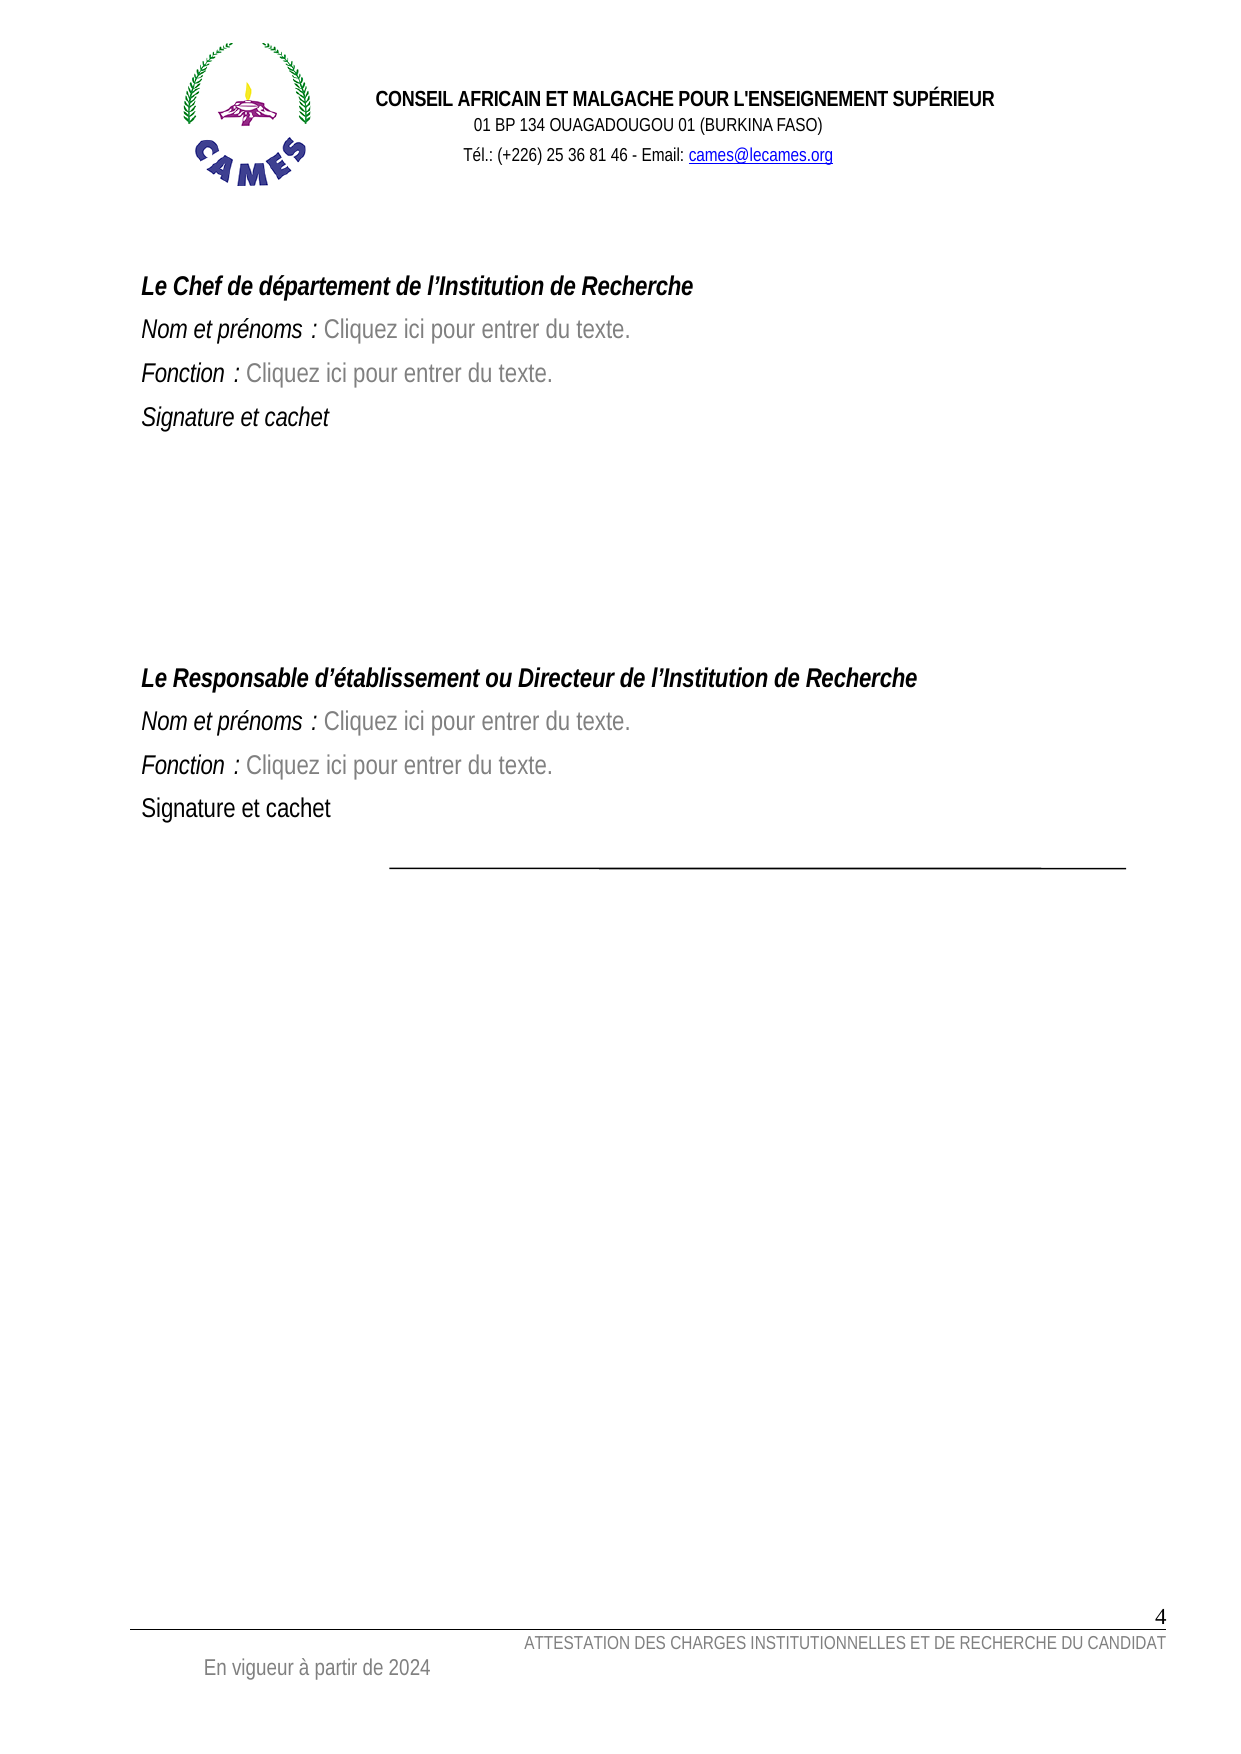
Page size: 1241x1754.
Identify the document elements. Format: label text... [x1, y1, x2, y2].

picture [183, 43, 311, 186]
table_cell Le Responsable d’établissement ou Directeur de l’Institution de Recherche Nom et prénoms : Fonction : Signature et cachet [130, 606, 1147, 867]
table_header Le Chef de département de l’Institution de Recherche Nom et prénoms : Fonction : Signature et cachet [130, 258, 1147, 606]
